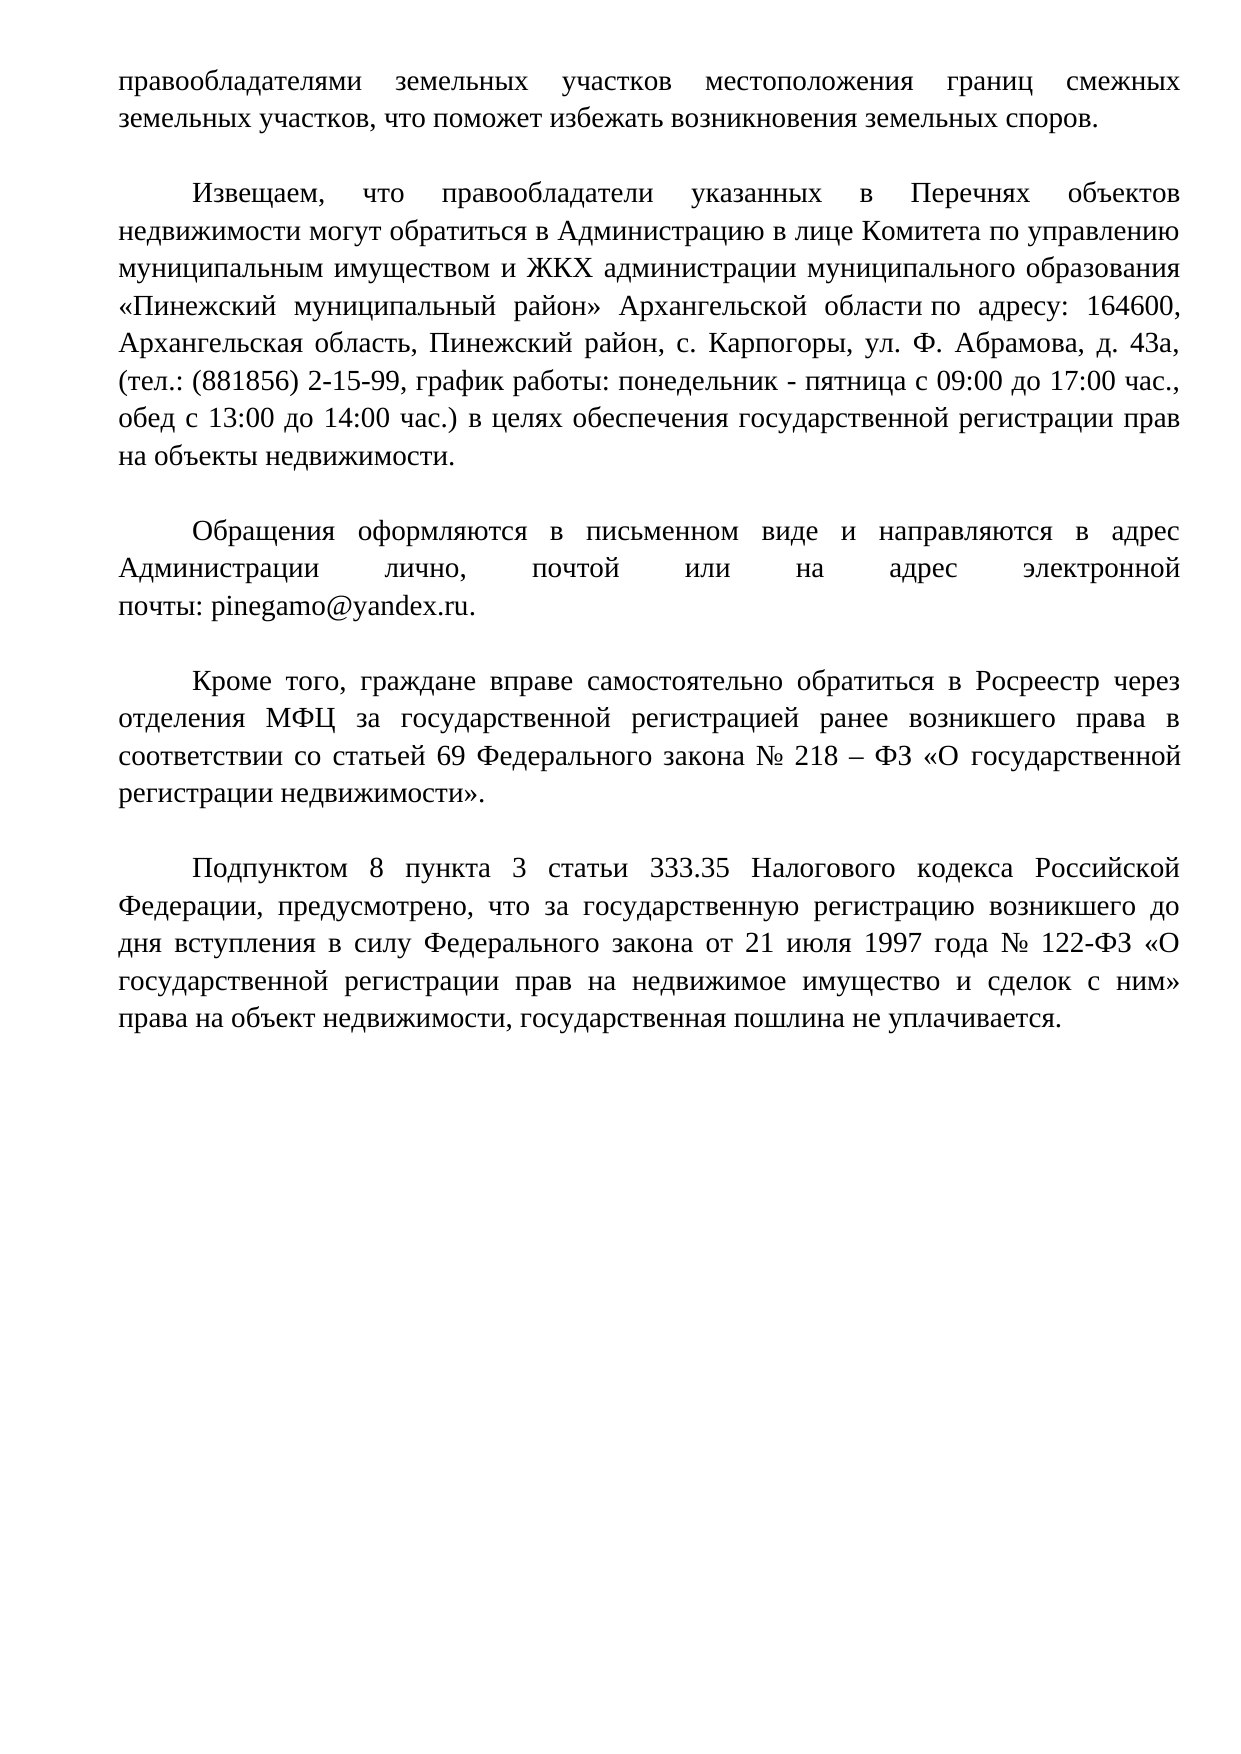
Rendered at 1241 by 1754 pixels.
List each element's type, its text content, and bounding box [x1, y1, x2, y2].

text Извещаем, что правообладатели указанных в Перечнях объектов недвижимости могут обратиться в Администрацию в лице Комитета по управлению муниципальным имуществом и ЖКХ администрации муниципального образования «Пинежский муниципальный район» Архангельской области по адресу: 164600, Архангельская область, Пинежский район, с. Карпогоры, ул. Ф. Абрамова, д. 43а, (тел.: (881856) 2-15-99, график работы: понедельник - пятница с 09:00 до 17:00 час., обед с 13:00 до 14:00 час.) в целях обеспечения государственной регистрации прав на объекты недвижимости. [118, 172, 1181, 472]
text Кроме того, граждане вправе самостоятельно обратиться в Росреестр через отделения МФЦ за государственной регистрацией ранее возникшего права в соответствии со статьей 69 Федерального закона № 218 – ФЗ «О государственной регистрации недвижимости». [118, 659, 1181, 809]
text Подпунктом 8 пункта 3 статьи 333.35 Налогового кодекса Российской Федерации, предусмотрено, что за государственную регистрацию возникшего до дня вступления в силу Федерального закона от 21 июля 1997 года № 122-ФЗ «О государственной регистрации прав на недвижимое имущество и сделок с ним» права на объект недвижимости, государственная пошлина не уплачивается. [118, 847, 1181, 1034]
text Обращения оформляются в письменном виде и направляются в адрес Администрации лично, почтой или на адрес электронной почты: pinegamo@yandex.ru. [118, 509, 1181, 622]
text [118, 59, 1181, 134]
